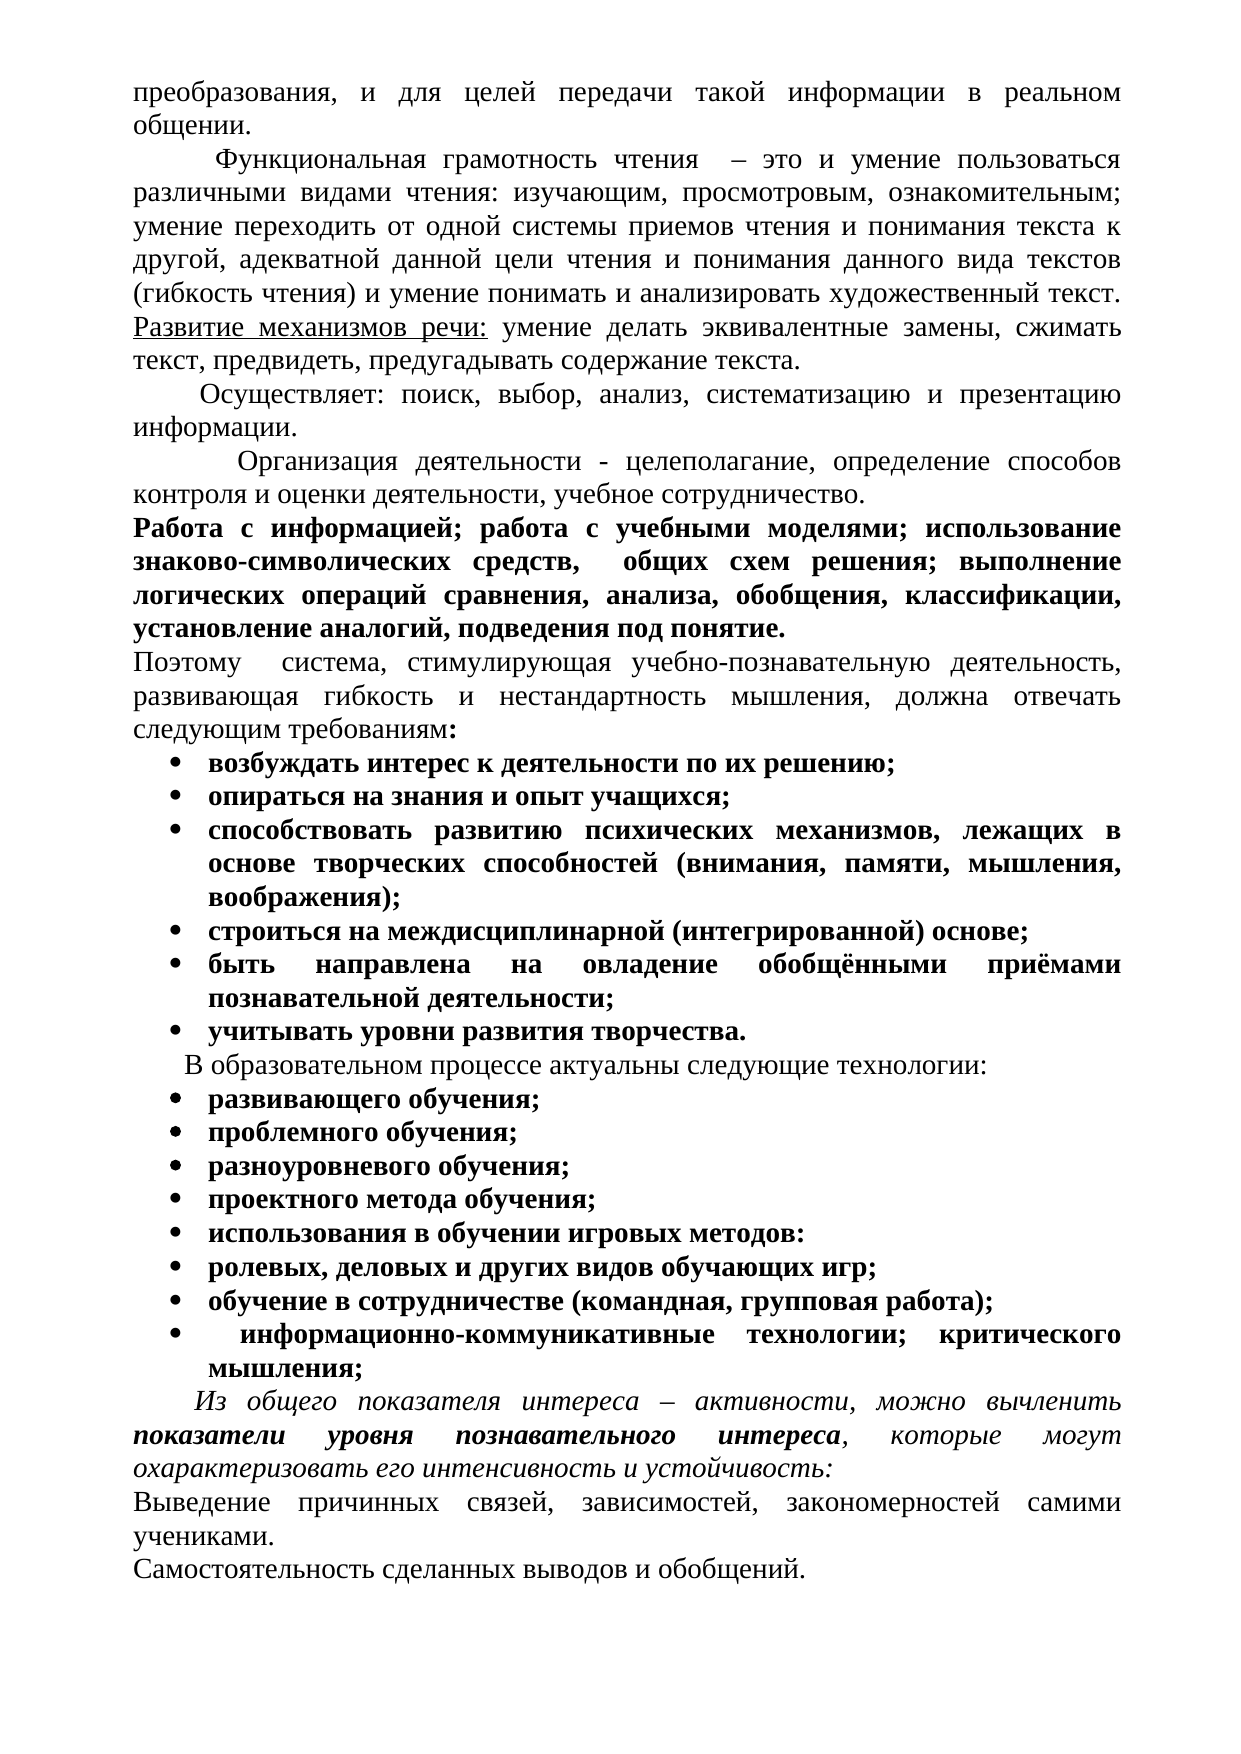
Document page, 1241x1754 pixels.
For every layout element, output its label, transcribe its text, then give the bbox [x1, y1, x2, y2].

list способствовать развитию психических механизмов, лежащих в основе творческих способностей (внимания, памяти, мышления, воображения); [170, 812, 1122, 913]
list возбуждать интерес к деятельности по их решению; [170, 745, 1122, 778]
text Из общего показателя интереса – активности, можно вычленить показатели уровня познавательного интереса, которые могут охарактеризовать его интенсивность и устойчивость: [133, 1383, 1122, 1484]
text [133, 74, 1122, 141]
text Работа с информацией; работа с учебными моделями; использование знаково-символических средств, общих схем решения; выполнение логических операций сравнения, анализа, обобщения, классификации, установление аналогий, подведения под понятие. [133, 510, 1122, 644]
text В образовательном процессе актуальны следующие технологии: [133, 1047, 1122, 1081]
list информационно-коммуникативные технологии; критического мышления; [170, 1316, 1122, 1383]
list ролевых, деловых и других видов обучающих игр; [170, 1249, 1122, 1283]
list учитывать уровни развития творчества. [170, 1013, 1122, 1047]
list строиться на междисциплинарной (интегрированной) основе; [170, 913, 1122, 946]
list использования в обучении игровых методов: [170, 1215, 1122, 1249]
list опираться на знания и опыт учащихся; [170, 778, 1122, 812]
text Поэтому система, стимулирующая учебно-познавательную деятельность, развивающая гибкость и нестандартность мышления, должна отвечать следующим требованиям: [133, 644, 1122, 745]
text Самостоятельность сделанных выводов и обобщений. [133, 1551, 1122, 1585]
list разноуровневого обучения; [170, 1148, 1122, 1182]
list развивающего обучения; [170, 1081, 1122, 1114]
text Выведение причинных связей, зависимостей, закономерностей самими учениками. [133, 1484, 1122, 1551]
list проблемного обучения; [170, 1114, 1122, 1148]
list обучение в сотрудничестве (командная, групповая работа); [170, 1283, 1122, 1316]
list быть направлена на овладение обобщёнными приёмами познавательной деятельности; [170, 946, 1122, 1013]
text Функциональная грамотность чтения – это и умение пользоваться различными видами чтения: изучающим, просмотровым, ознакомительным; умение переходить от одной системы приемов чтения и понимания текста к другой, адекватной данной цели чтения и понимания данного вида текстов (гибкость чтения) и умение понимать и анализировать художественный текст. Развитие механизмов речи: умение делать эквивалентные замены, сжимать текст, предвидеть, предугадывать содержание текста. [133, 141, 1122, 376]
text Организация деятельности - целеполагание, определение способов контроля и оценки деятельности, учебное сотрудничество. [133, 443, 1122, 510]
list проектного метода обучения; [170, 1182, 1122, 1215]
text Осуществляет: поиск, выбор, анализ, систематизацию и презентацию информации. [133, 376, 1122, 443]
